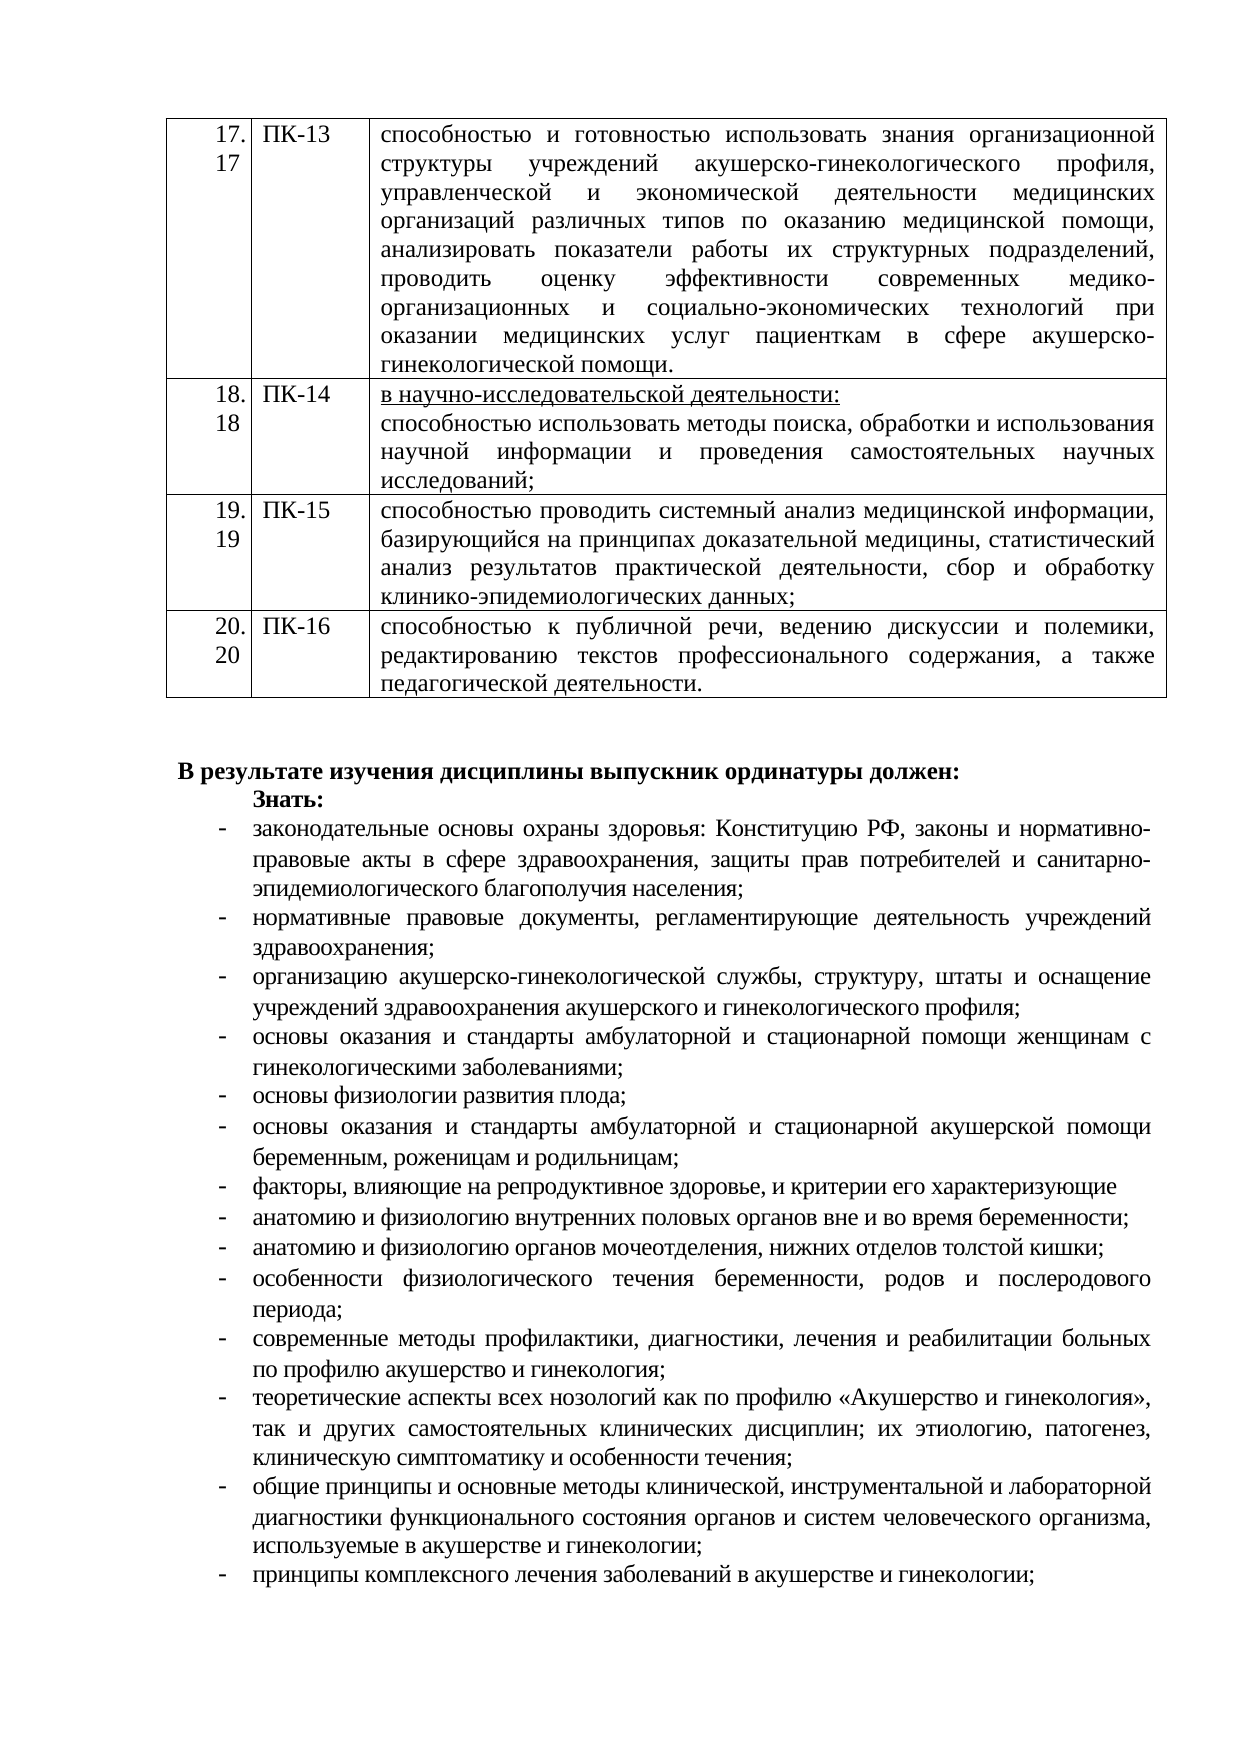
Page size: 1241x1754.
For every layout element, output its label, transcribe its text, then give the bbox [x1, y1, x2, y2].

table_cell 17 [167, 119, 251, 378]
table_cell способностью к публичной речи, ведению дискуссии и полемики, редактированию текстов профессионального содержания, а также педагогической деятельности. [370, 611, 1166, 697]
list основы оказания и стандарты амбулаторной и стационарной акушерской помощи беременным, роженицам и родильницам; [215, 1111, 1152, 1171]
list основы физиологии развития плода; [215, 1080, 1152, 1111]
table_cell в научно-исследовательской деятельности: способностью использовать методы поиска, обработки и использования научной информации и проведения самостоятельных научных исследований; [370, 379, 1166, 494]
table_cell способностью проводить системный анализ медицинской информации, базирующийся на принципах доказательной медицины, статистический анализ результатов практической деятельности, сбор и обработку клинико-эпидемиологических данных; [370, 495, 1166, 610]
list теоретические аспекты всех нозологий как по профилю «Акушерство и гинекология», так и других самостоятельных клинических дисциплин; их этиологию, патогенез, клиническую симптоматику и особенности течения; [215, 1382, 1152, 1471]
table_cell ПК-14 [252, 379, 369, 494]
list особенности физиологического течения беременности, родов и послеродового периода; [215, 1263, 1152, 1323]
list организацию акушерско-гинекологической службы, структуру, штаты и оснащение учреждений здравоохранения акушерского и гинекологического профиля; [215, 961, 1152, 1021]
list нормативные правовые документы, регламентирующие деятельность учреждений здравоохранения; [215, 902, 1152, 961]
table_cell 20 [167, 611, 251, 697]
table_cell ПК-16 [252, 611, 369, 697]
list анатомию и физиологию органов мочеотделения, нижних отделов толстой кишки; [215, 1232, 1152, 1263]
text В результате изучения дисциплины выпускник ординатуры должен: [177, 756, 1152, 784]
list факторы, влияющие на репродуктивное здоровье, и критерии его характеризующие [215, 1171, 1152, 1202]
table_cell 18 [167, 379, 251, 494]
text Знать: [177, 784, 1152, 813]
list основы оказания и стандарты амбулаторной и стационарной помощи женщинам с гинекологическими заболеваниями; [215, 1021, 1152, 1080]
table_cell 19 [167, 495, 251, 610]
table_cell ПК-13 [252, 119, 369, 378]
list общие принципы и основные методы клинической, инструментальной и лабораторной диагностики функционального состояния органов и систем человеческого организма, используемые в акушерстве и гинекологии; [215, 1471, 1152, 1559]
list принципы комплексного лечения заболеваний в акушерстве и гинекологии; [215, 1559, 1152, 1590]
list анатомию и физиологию внутренних половых органов вне и во время беременности; [215, 1202, 1152, 1232]
list законодательные основы охраны здоровья: Конституцию РФ, законы и нормативно-правовые акты в сфере здравоохранения, защиты прав потребителей и санитарно-эпидемиологического благополучия населения; [215, 813, 1152, 902]
list современные методы профилактики, диагностики, лечения и реабилитации больных по профилю акушерство и гинекология; [215, 1323, 1152, 1382]
table_cell способностью и готовностью использовать знания организационной структуры учреждений акушерско-гинекологического профиля, управленческой и экономической деятельности медицинских организаций различных типов по оказанию медицинской помощи, анализировать показатели работы их структурных подразделений, проводить оценку эффективности современных медико-организационных и социально-экономических технологий при оказании медицинских услуг пациенткам в сфере акушерско-гинекологической помощи. [370, 119, 1166, 378]
table_cell ПК-15 [252, 495, 369, 610]
